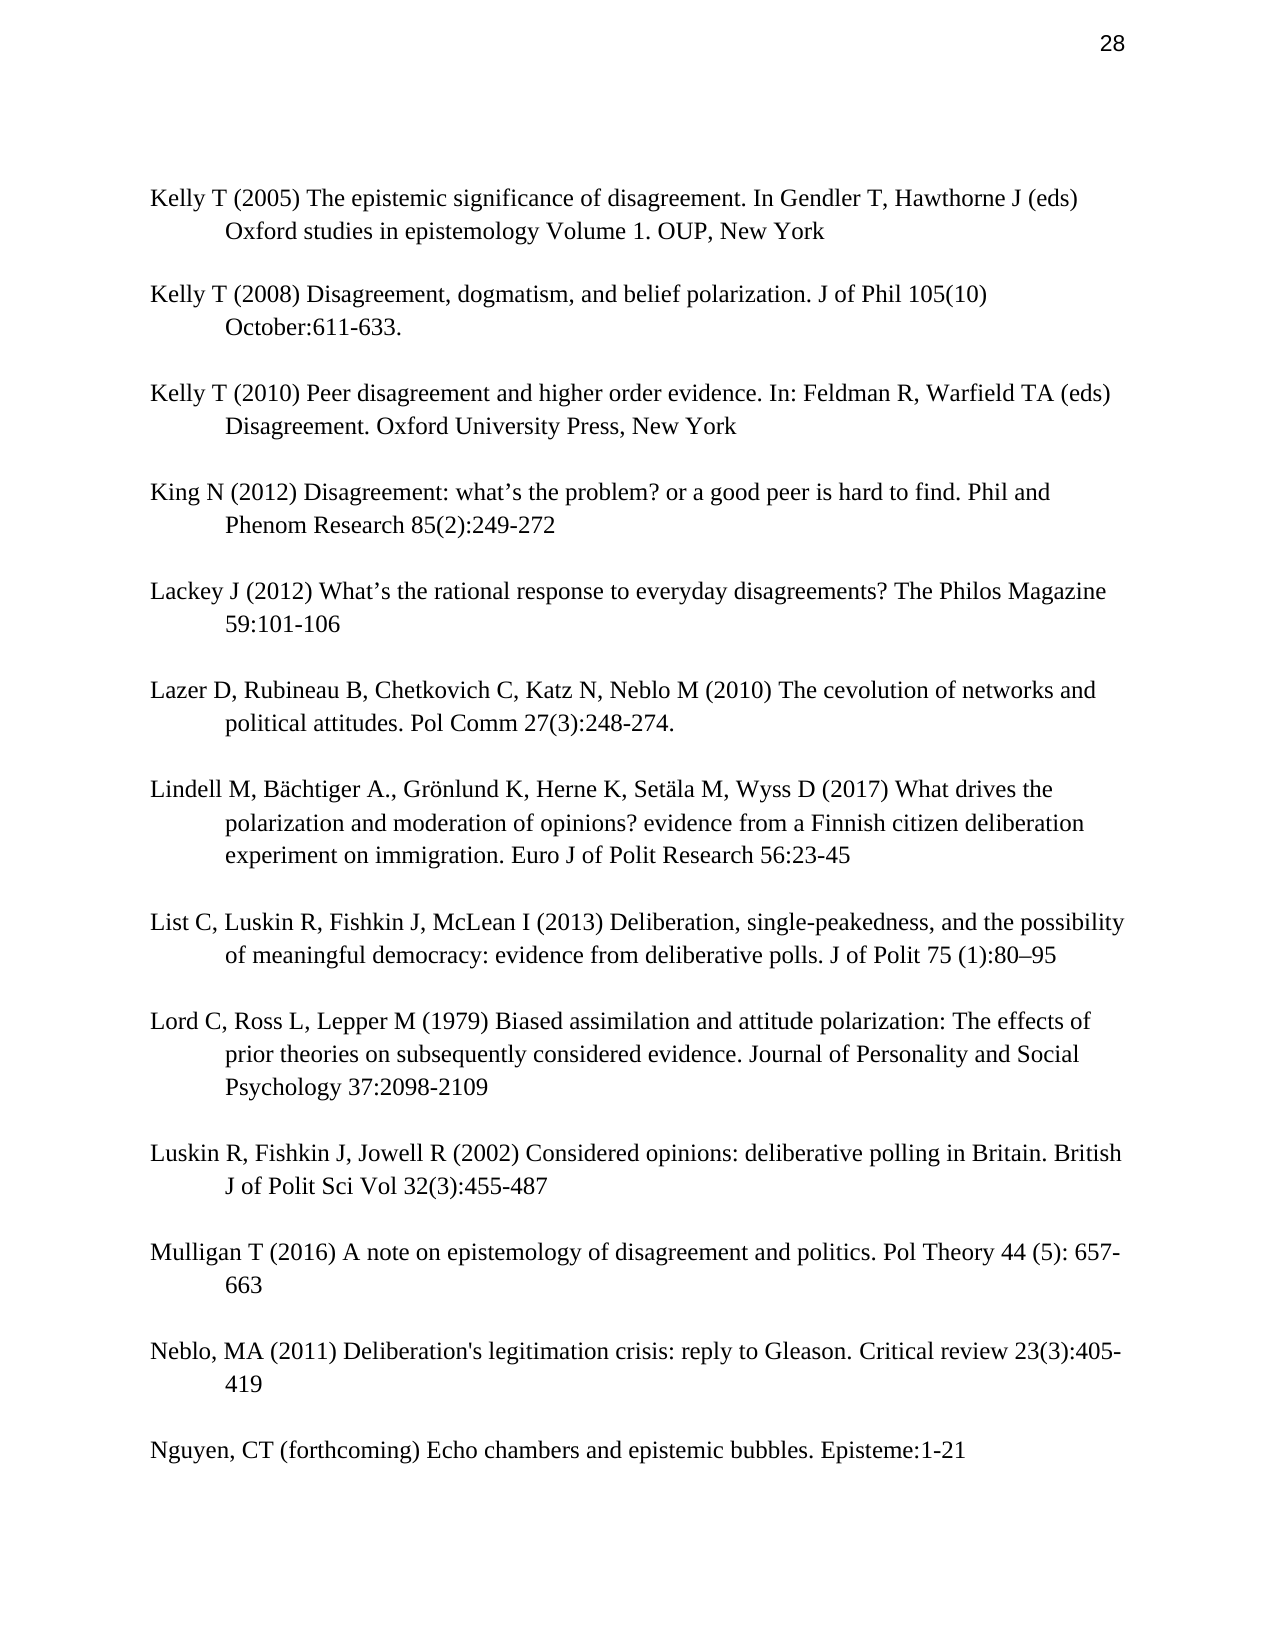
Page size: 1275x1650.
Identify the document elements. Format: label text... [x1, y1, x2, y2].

text Lindell M, Bächtiger A., Grönlund K, Herne K, Setäla M, Wyss D (2017) What drives the polarization and moderation of opinions? evidence from a Finnish citizen deliberation experiment on immigration. Euro J of Polit Research 56:23-45 [150, 774, 1125, 869]
text Lazer D, Rubineau B, Chetkovich C, Katz N, Neblo M (2010) The cevolution of networks and political attitudes. Pol Comm 27(3):248-274. [150, 676, 1125, 737]
text Luskin R, Fishkin J, Jowell R (2002) Considered opinions: deliberative polling in Britain. British J of Polit Sci Vol 32(3):455-487 [150, 1138, 1125, 1199]
text King N (2012) Disagreement: what’s the problem? or a good peer is hard to find. Phil and Phenom Research 85(2):249-272 [150, 477, 1125, 539]
text List C, Luskin R, Fishkin J, McLean I (2013) Deliberation, single-peakedness, and the possibility of meaningful democracy: evidence from deliberative polls. J of Polit 75 (1):80–95 [150, 907, 1125, 968]
text Neblo, MA (2011) Deliberation's legitimation crisis: reply to Gleason. Critical review 23(3):405-419 [150, 1336, 1125, 1398]
text Mulligan T (2016) A note on epistemology of disagreement and politics. Pol Theory 44 (5): 657-663 [150, 1237, 1125, 1299]
text Lord C, Ross L, Lepper M (1979) Biased assimilation and attitude polarization: The effects of prior theories on subsequently considered evidence. Journal of Personality and Social Psychology 37:2098-2109 [150, 1006, 1125, 1101]
text Kelly T (2005) The epistemic significance of disagreement. In Gendler T, Hawthorne J (eds) Oxford studies in epistemology Volume 1. OUP, New York [150, 183, 1125, 245]
text Lackey J (2012) What’s the rational response to everyday disagreements? The Philos Magazine 59:101-106 [150, 576, 1125, 638]
text Kelly T (2010) Peer disagreement and higher order evidence. In: Feldman R, Warfield TA (eds) Disagreement. Oxford University Press, New York [150, 378, 1125, 440]
text Kelly T (2008) Disagreement, dogmatism, and belief polarization. J of Phil 105(10) October:611-633. [150, 279, 1125, 341]
text Nguyen, CT (forthcoming) Echo chambers and epistemic bubbles. Episteme:1-21 [150, 1435, 1125, 1464]
